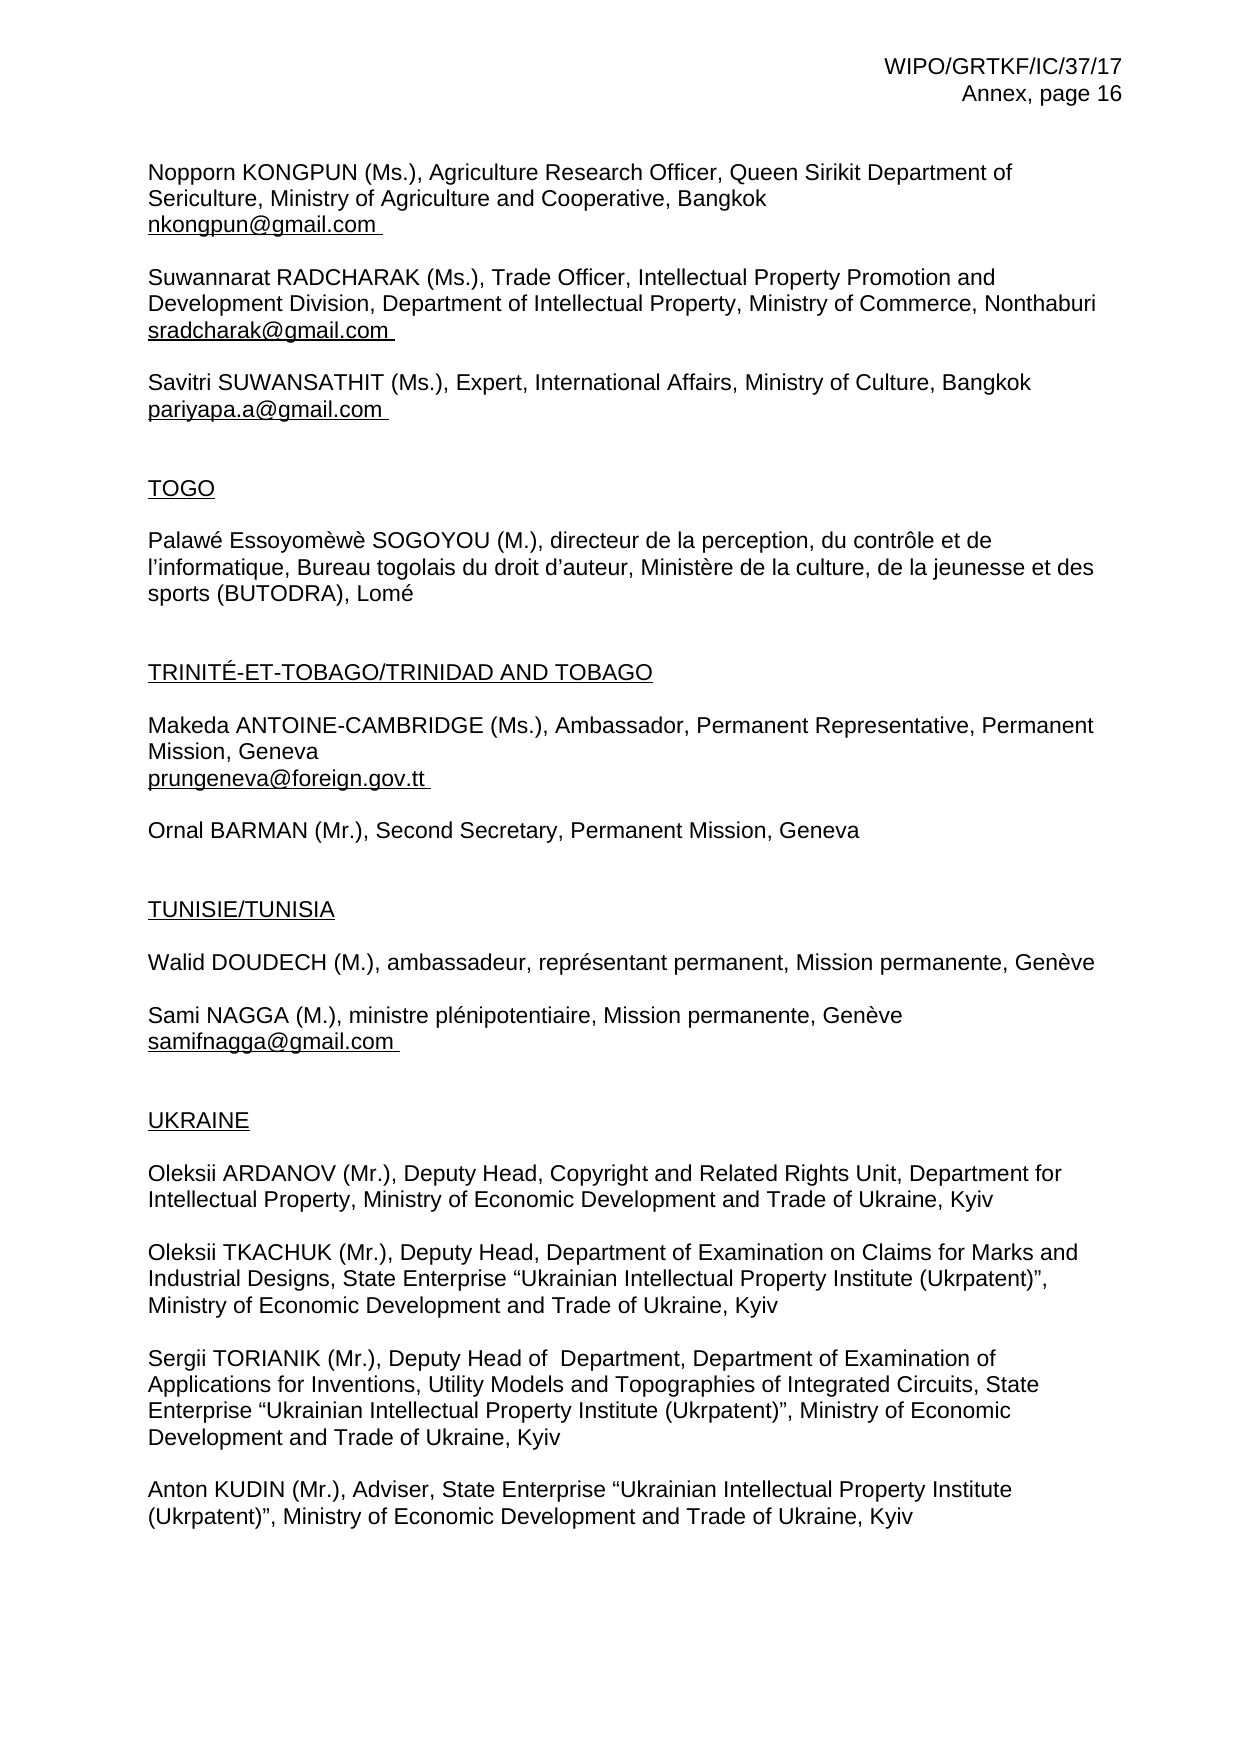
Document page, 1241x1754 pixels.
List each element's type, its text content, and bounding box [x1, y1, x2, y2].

text nkongpun@gmail.com [148, 211, 1122, 238]
text Anton KUDIN (Mr.), Adviser, State Enterprise “Ukrainian Intellectual Property Institute (Ukrpatent)”, Ministry of Economic Development and Trade of Ukraine, Kyiv [148, 1476, 1122, 1529]
text Sami NAGGA (M.), ministre plénipotentiaire, Mission permanente, Genève [148, 1002, 1122, 1028]
text sradcharak@gmail.com [148, 317, 1122, 343]
text TOGO [148, 475, 1122, 501]
text Ornal BARMAN (Mr.), Second Secretary, Permanent Mission, Geneva [148, 817, 1122, 844]
text Makeda ANTOINE-CAMBRIDGE (Ms.), Ambassador, Permanent Representative, Permanent Mission, Geneva [148, 712, 1122, 765]
text UKRAINE [148, 1107, 1122, 1134]
text Palawé Essoyomèwè SOGOYOU (M.), directeur de la perception, du contrôle et de l’informatique, Bureau togolais du droit d’auteur, Ministère de la culture, de la jeunesse et des sports (BUTODRA), Lomé [148, 527, 1122, 607]
text Suwannarat RADCHARAK (Ms.), Trade Officer, Intellectual Property Promotion and Development Division, Department of Intellectual Property, Ministry of Commerce, Nonthaburi [148, 264, 1122, 317]
text Savitri SUWANSATHIT (Ms.), Expert, International Affairs, Ministry of Culture, Bangkok [148, 369, 1122, 396]
text TRINITÉ-ET-TOBAGO/TRINIDAD AND TOBAGO [148, 659, 1122, 686]
text Nopporn KONGPUN (Ms.), Agriculture Research Officer, Queen Sirikit Department of Sericulture, Ministry of Agriculture and Cooperative, Bangkok [148, 158, 1122, 211]
text Walid DOUDECH (M.), ambassadeur, représentant permanent, Mission permanente, Genève [148, 949, 1122, 976]
text Oleksii TKACHUK (Mr.), Deputy Head, Department of Examination on Claims for Marks and Industrial Designs, State Enterprise “Ukrainian Intellectual Property Institute (Ukrpatent)”, Ministry of Economic Development and Trade of Ukraine, Kyiv [148, 1239, 1122, 1318]
text TUNISIE/TUNISIA [148, 896, 1122, 923]
text pariyapa.a@gmail.com [148, 396, 1122, 422]
text prungeneva@foreign.gov.tt [148, 765, 1122, 791]
text samifnagga@gmail.com [148, 1028, 1122, 1054]
text Sergii TORIANIK (Mr.), Deputy Head of Department, Department of Examination of Applications for Inventions, Utility Models and Topographies of Integrated Circuits, State Enterprise “Ukrainian Intellectual Property Institute (Ukrpatent)”, Ministry of Economic Development and Trade of Ukraine, Kyiv [148, 1344, 1122, 1450]
text Oleksii ARDANOV (Mr.), Deputy Head, Copyright and Related Rights Unit, Department for Intellectual Property, Ministry of Economic Development and Trade of Ukraine, Kyiv [148, 1160, 1122, 1213]
